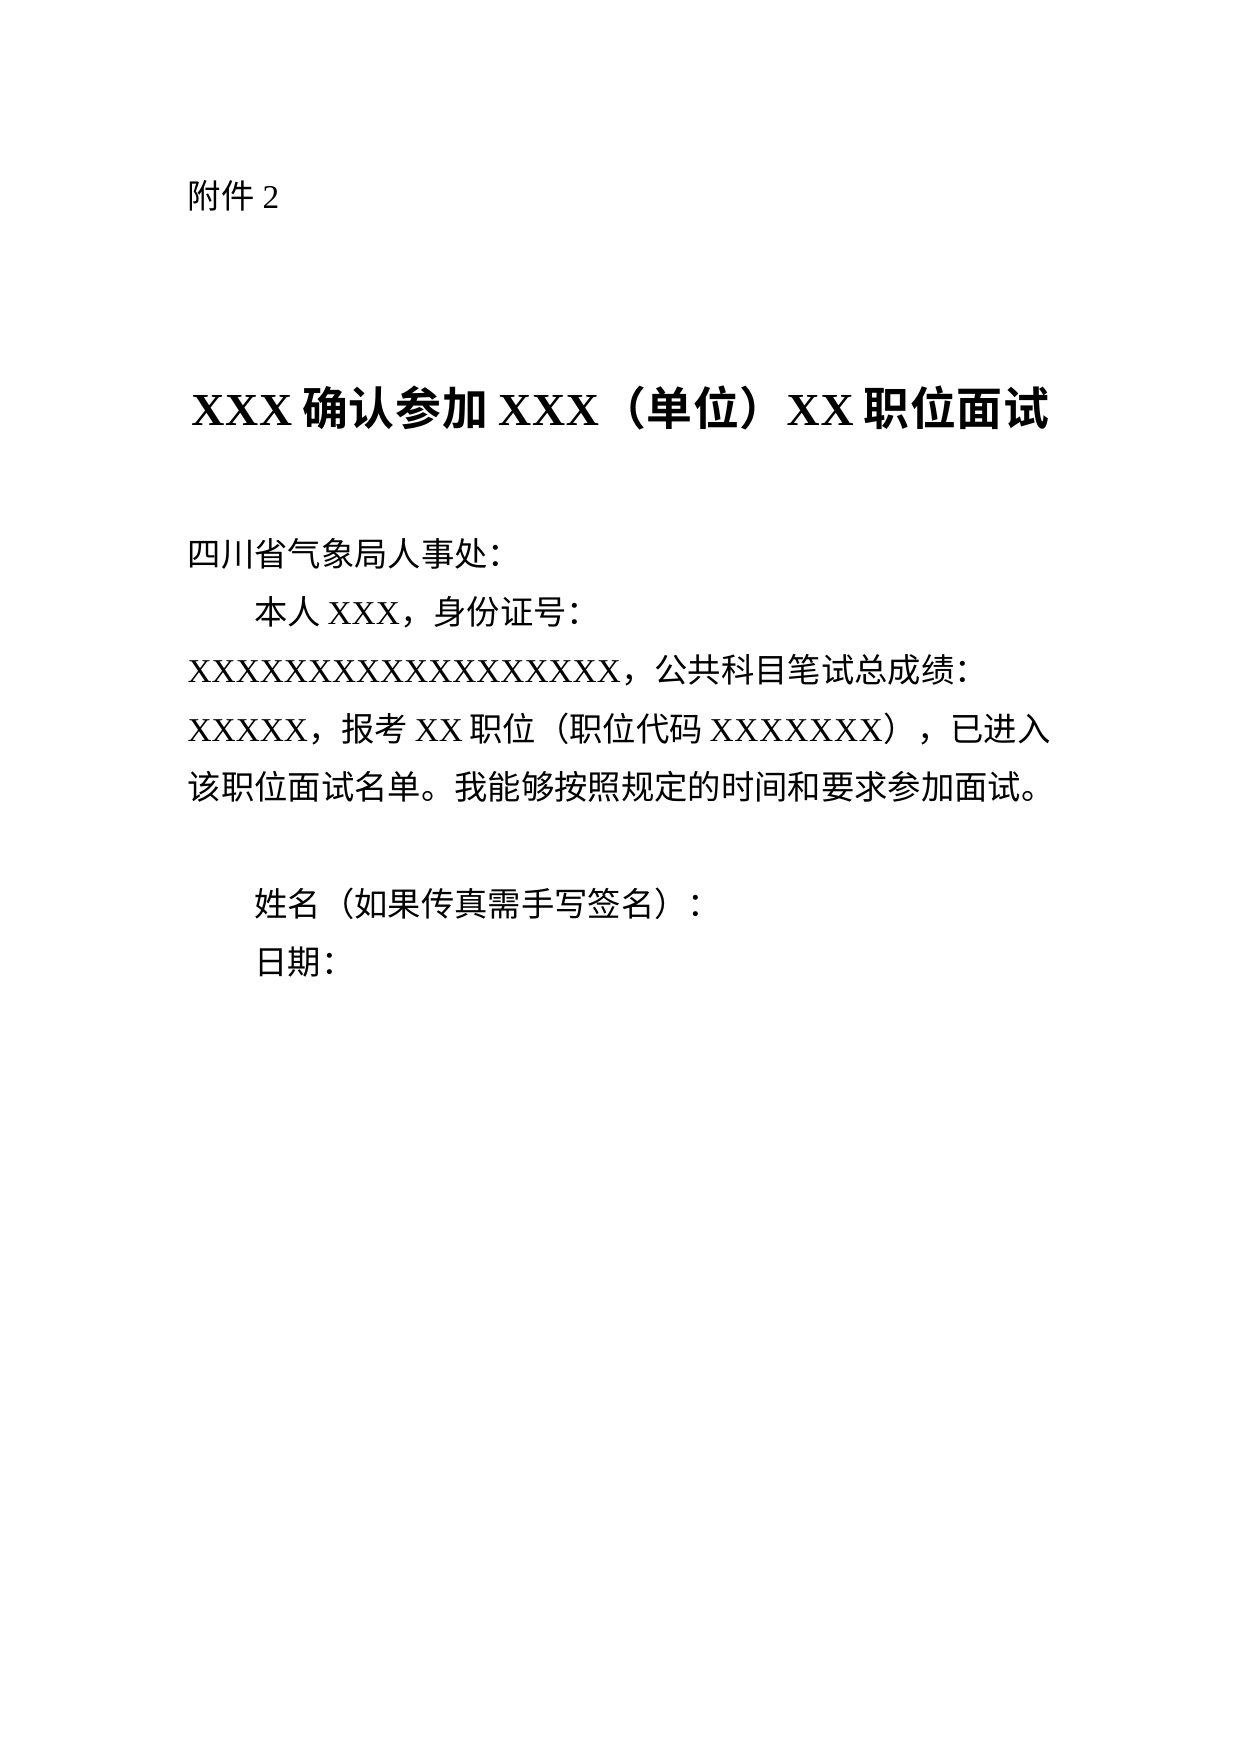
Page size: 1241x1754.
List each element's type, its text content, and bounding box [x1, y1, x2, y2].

text 四川省气象局人事处： [187, 519, 1053, 578]
text 日期： [187, 928, 1053, 986]
text 附件2 [187, 162, 1053, 227]
text XXX确认参加XXX（单位）XX职位面试 [187, 357, 1053, 454]
text 姓名（如果传真需手写签名）： [187, 869, 1053, 928]
text 本人XXX，身份证号：XXXXXXXXXXXXXXXXXX，公共科目笔试总成绩：XXXXX，报考XX职位（职位代码XXXXXXX），已进入该职位面试名单。我能够按照规定的时间和要求参加面试。 [187, 578, 1053, 811]
